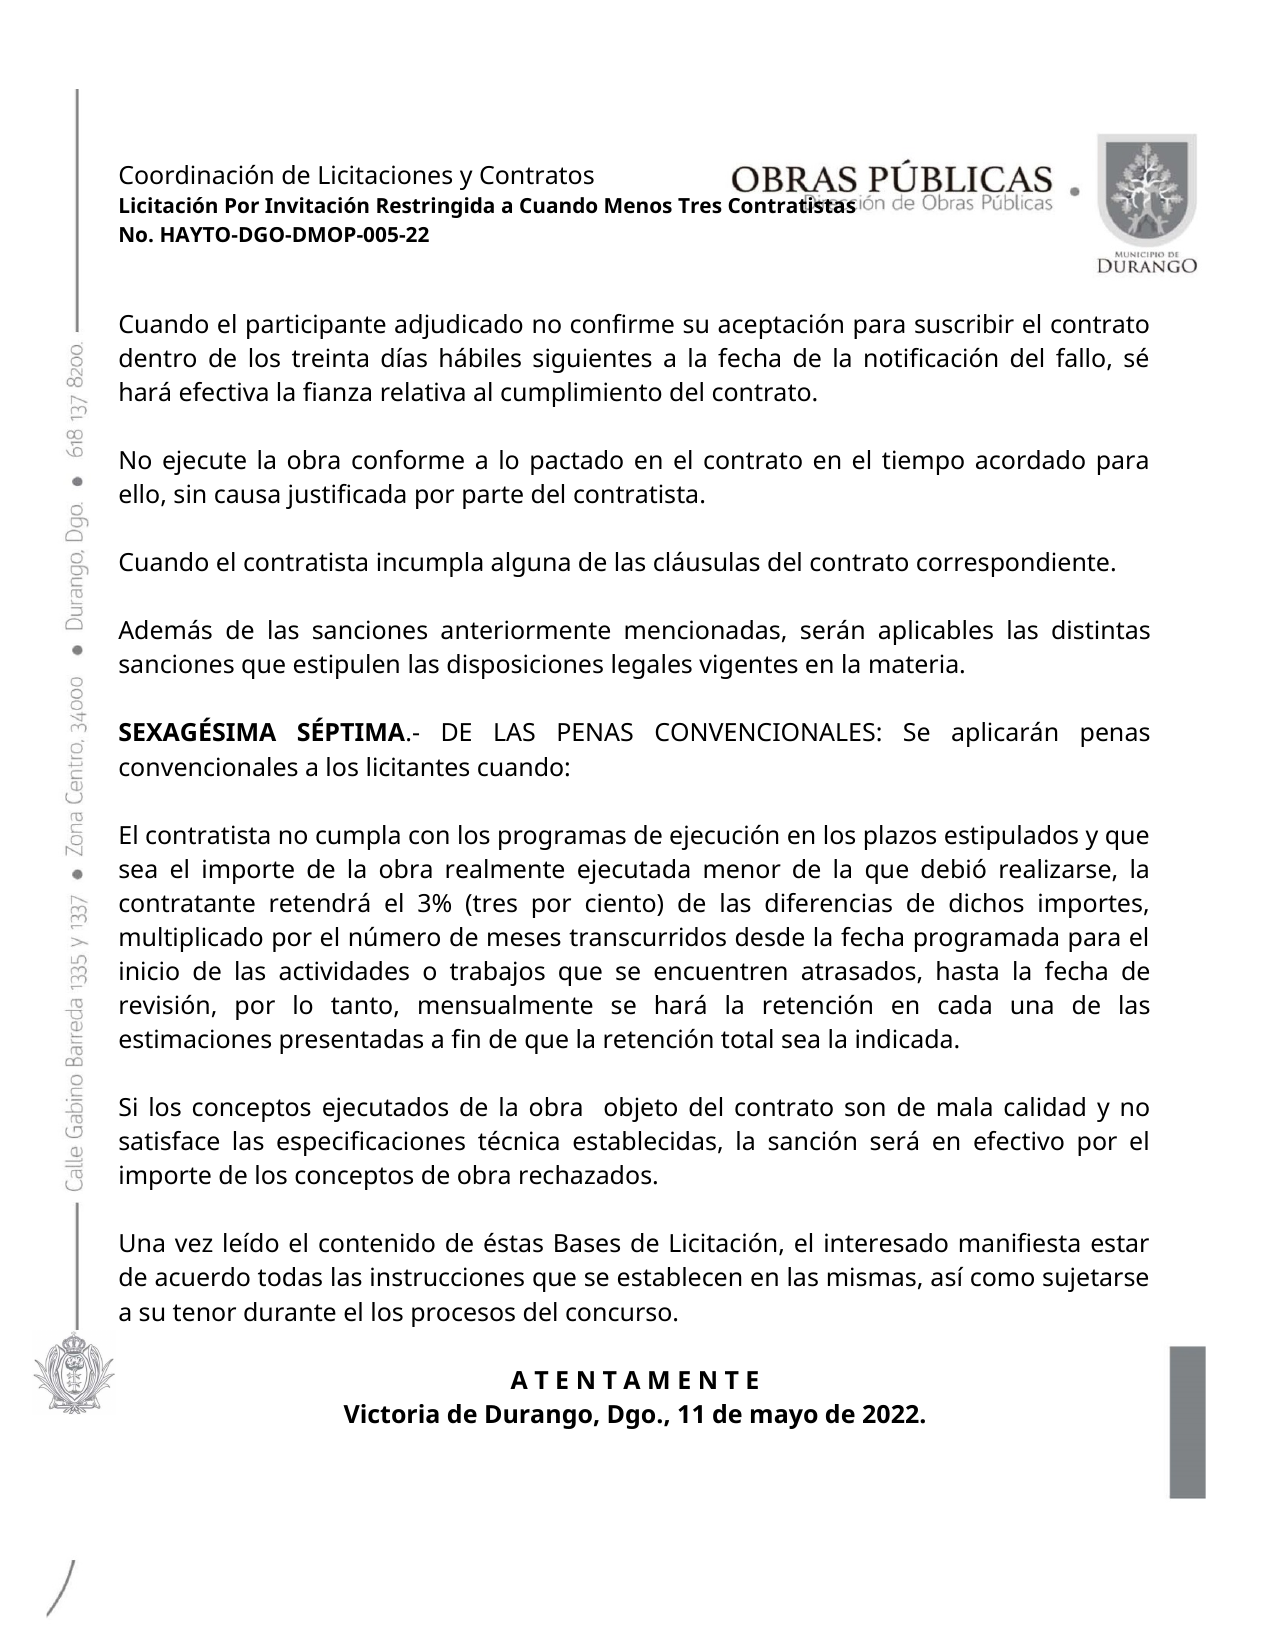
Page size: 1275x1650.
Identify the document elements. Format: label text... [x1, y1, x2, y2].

text Cuando el contratista incumpla alguna de las cláusulas del contrato correspondiente. [118, 545, 1152, 579]
picture [31, 89, 1206, 1650]
text A T E N T A M E N T E [118, 1362, 1152, 1396]
text No ejecute la obra conforme a lo pactado en el contrato en el tiempo acordado para ello, sin causa justificada por parte del contratista. [118, 443, 1152, 511]
text Cuando el participante adjudicado no confirme su aceptación para suscribir el contrato dentro de los treinta días hábiles siguientes a la fecha de la notificación del fallo, sé hará efectiva la fianza relativa al cumplimiento del contrato. [118, 306, 1152, 408]
text Una vez leído el contenido de éstas Bases de Licitación, el interesado manifiesta estar de acuerdo todas las instrucciones que se establecen en las mismas, así como sujetarse a su tenor durante el los procesos del concurso. [118, 1226, 1152, 1328]
text SEXAGÉSIMA SÉPTIMA.- DE LAS PENAS CONVENCIONALES: Se aplicarán penas convencionales a los licitantes cuando: [118, 715, 1152, 783]
text Victoria de Durango, Dgo., 11 de mayo de 2022. [118, 1396, 1152, 1430]
text Además de las sanciones anteriormente mencionadas, serán aplicables las distintas sanciones que estipulen las disposiciones legales vigentes en la materia. [118, 613, 1152, 681]
text El contratista no cumpla con los programas de ejecución en los plazos estipulados y que sea el importe de la obra realmente ejecutada menor de la que debió realizarse, la contratante retendrá el 3% (tres por ciento) de las diferencias de dichos importes, multiplicado por el número de meses transcurridos desde la fecha programada para el inicio de las actividades o trabajos que se encuentren atrasados, hasta la fecha de revisión, por lo tanto, mensualmente se hará la retención en cada una de las estimaciones presentadas a fin de que la retención total sea la indicada. [118, 817, 1152, 1056]
text Si los conceptos ejecutados de la obra objeto del contrato son de mala calidad y no satisface las especificaciones técnica establecidas, la sanción será en efectivo por el importe de los conceptos de obra rechazados. [118, 1090, 1152, 1192]
